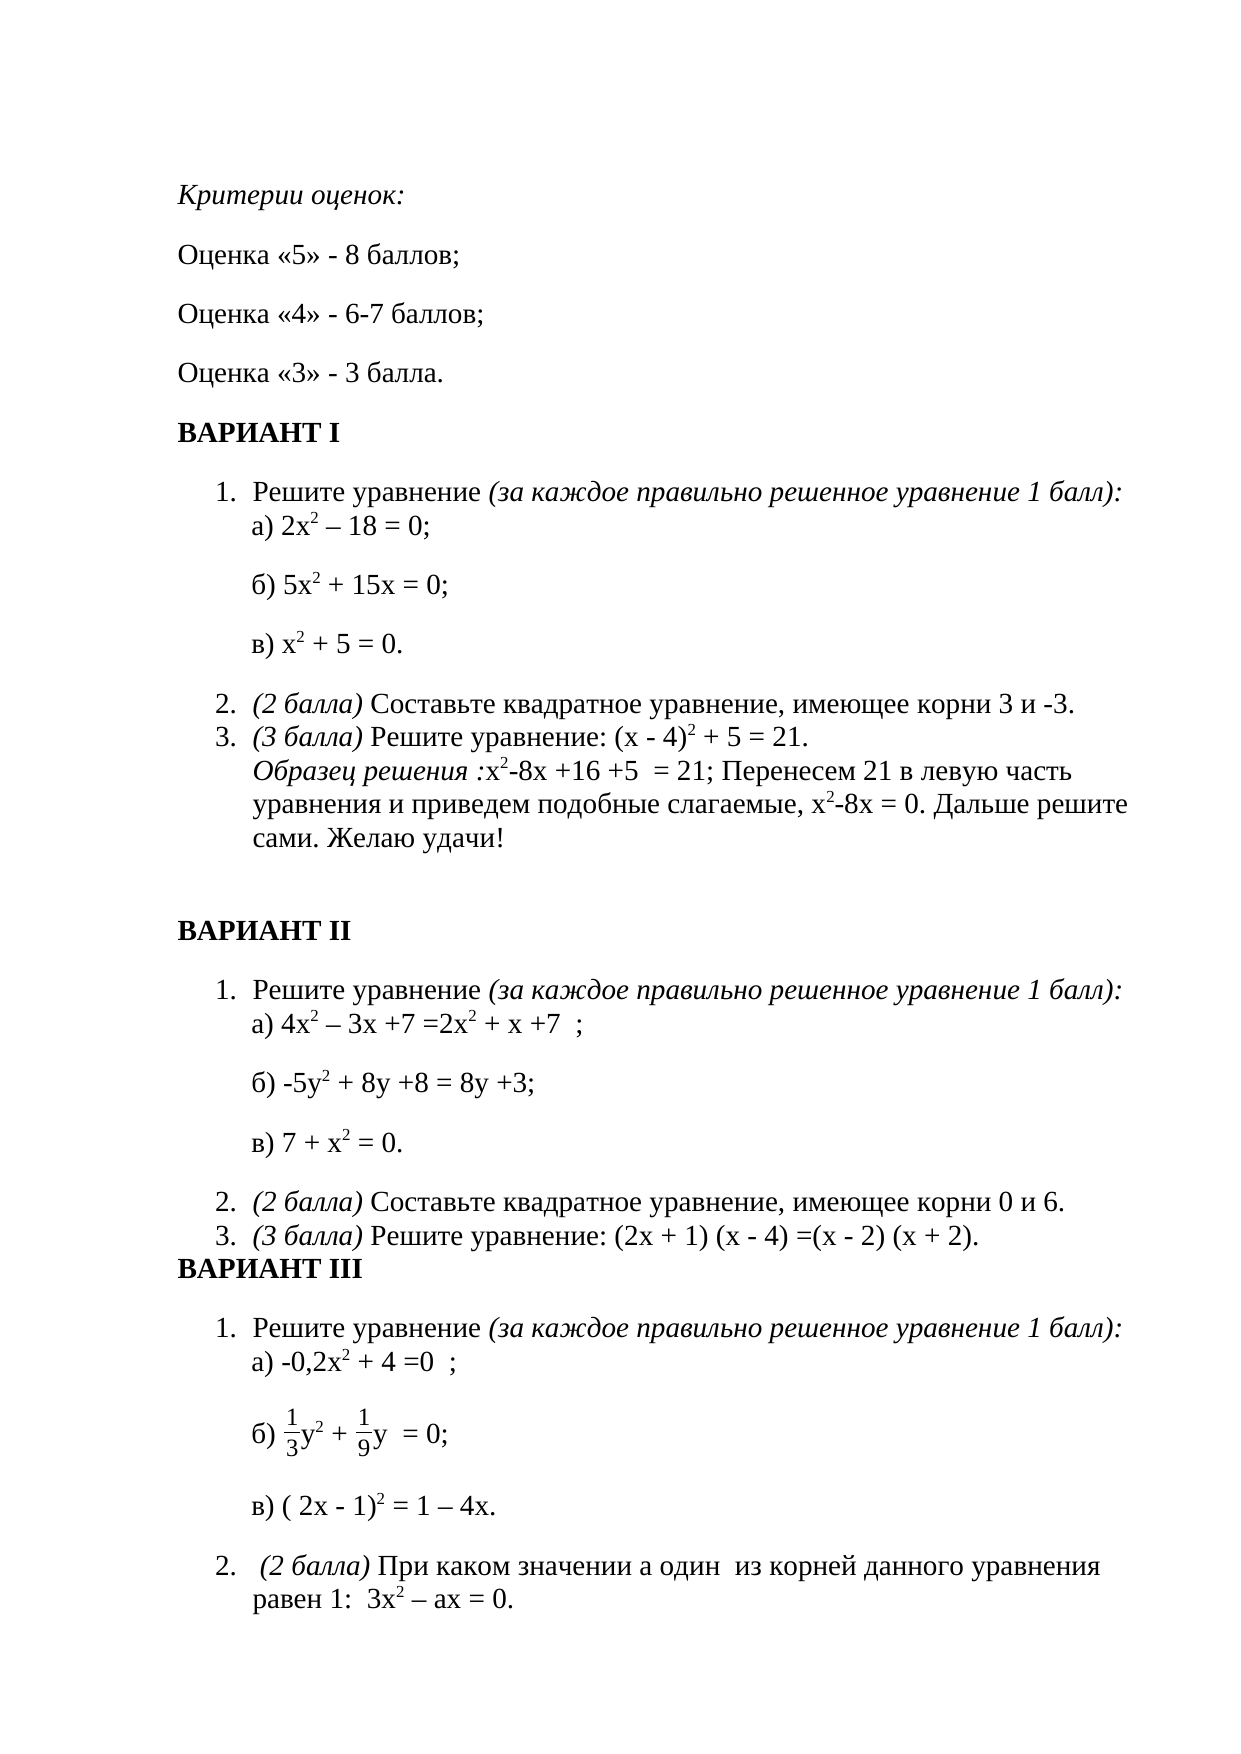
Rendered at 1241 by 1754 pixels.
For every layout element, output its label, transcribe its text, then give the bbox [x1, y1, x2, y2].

list Решите уравнение (за каждое правильно решенное уравнение 1 балл): [215, 474, 1152, 508]
text в) 7 + х2 = 0. [251, 1125, 1152, 1158]
list Решите уравнение (за каждое правильно решенное уравнение 1 балл): [215, 1311, 1152, 1344]
text ВАРИАНТ II [177, 913, 1152, 947]
text б) у2 + у = 0; [251, 1403, 1152, 1462]
list (3 балла) Решите уравнение: (х - 4)2 + 5 = 21. [215, 719, 1152, 753]
text а) 2х2 – 18 = 0; [251, 508, 1152, 541]
text ВАРИАНТ I [177, 415, 1152, 448]
text Оценка «5» - 8 баллов; [177, 237, 1152, 270]
list (3 балла) Решите уравнение: (2х + 1) (х - 4) =(х - 2) (х + 2). [215, 1218, 1152, 1251]
text а) 4х2 – 3х +7 =2х2 + х +7 ; [251, 1006, 1152, 1039]
list (2 балла) Составьте квадратное уравнение, имеющее корни 0 и 6. [215, 1184, 1152, 1218]
text в) х2 + 5 = 0. [251, 627, 1152, 660]
text Образец решения :х2-8х +16 +5 = 21; Перенесем 21 в левую часть уравнения и приведем подобные слагаемые, х2-8х = 0. Дальше решите сами. Желаю удачи! [252, 753, 1152, 854]
list Решите уравнение (за каждое правильно решенное уравнение 1 балл): [215, 972, 1152, 1006]
text б) 5х2 + 15х = 0; [251, 567, 1152, 601]
text в) ( 2х - 1)2 = 1 – 4х. [251, 1488, 1152, 1522]
text б) -5у2 + 8у +8 = 8у +3; [251, 1065, 1152, 1099]
list (2 балла) При каком значении а один из корней данного уравнения равен 1: 3х2 – ах = 0. [215, 1548, 1152, 1615]
text а) -0,2х2 + 4 =0 ; [251, 1344, 1152, 1378]
text Оценка «3» - 3 балла. [177, 356, 1152, 389]
text Критерии оценок: [177, 177, 1152, 211]
text Оценка «4» - 6-7 баллов; [177, 296, 1152, 330]
text ВАРИАНТ III [177, 1251, 1152, 1285]
list (2 балла) Составьте квадратное уравнение, имеющее корни 3 и -3. [215, 686, 1152, 719]
